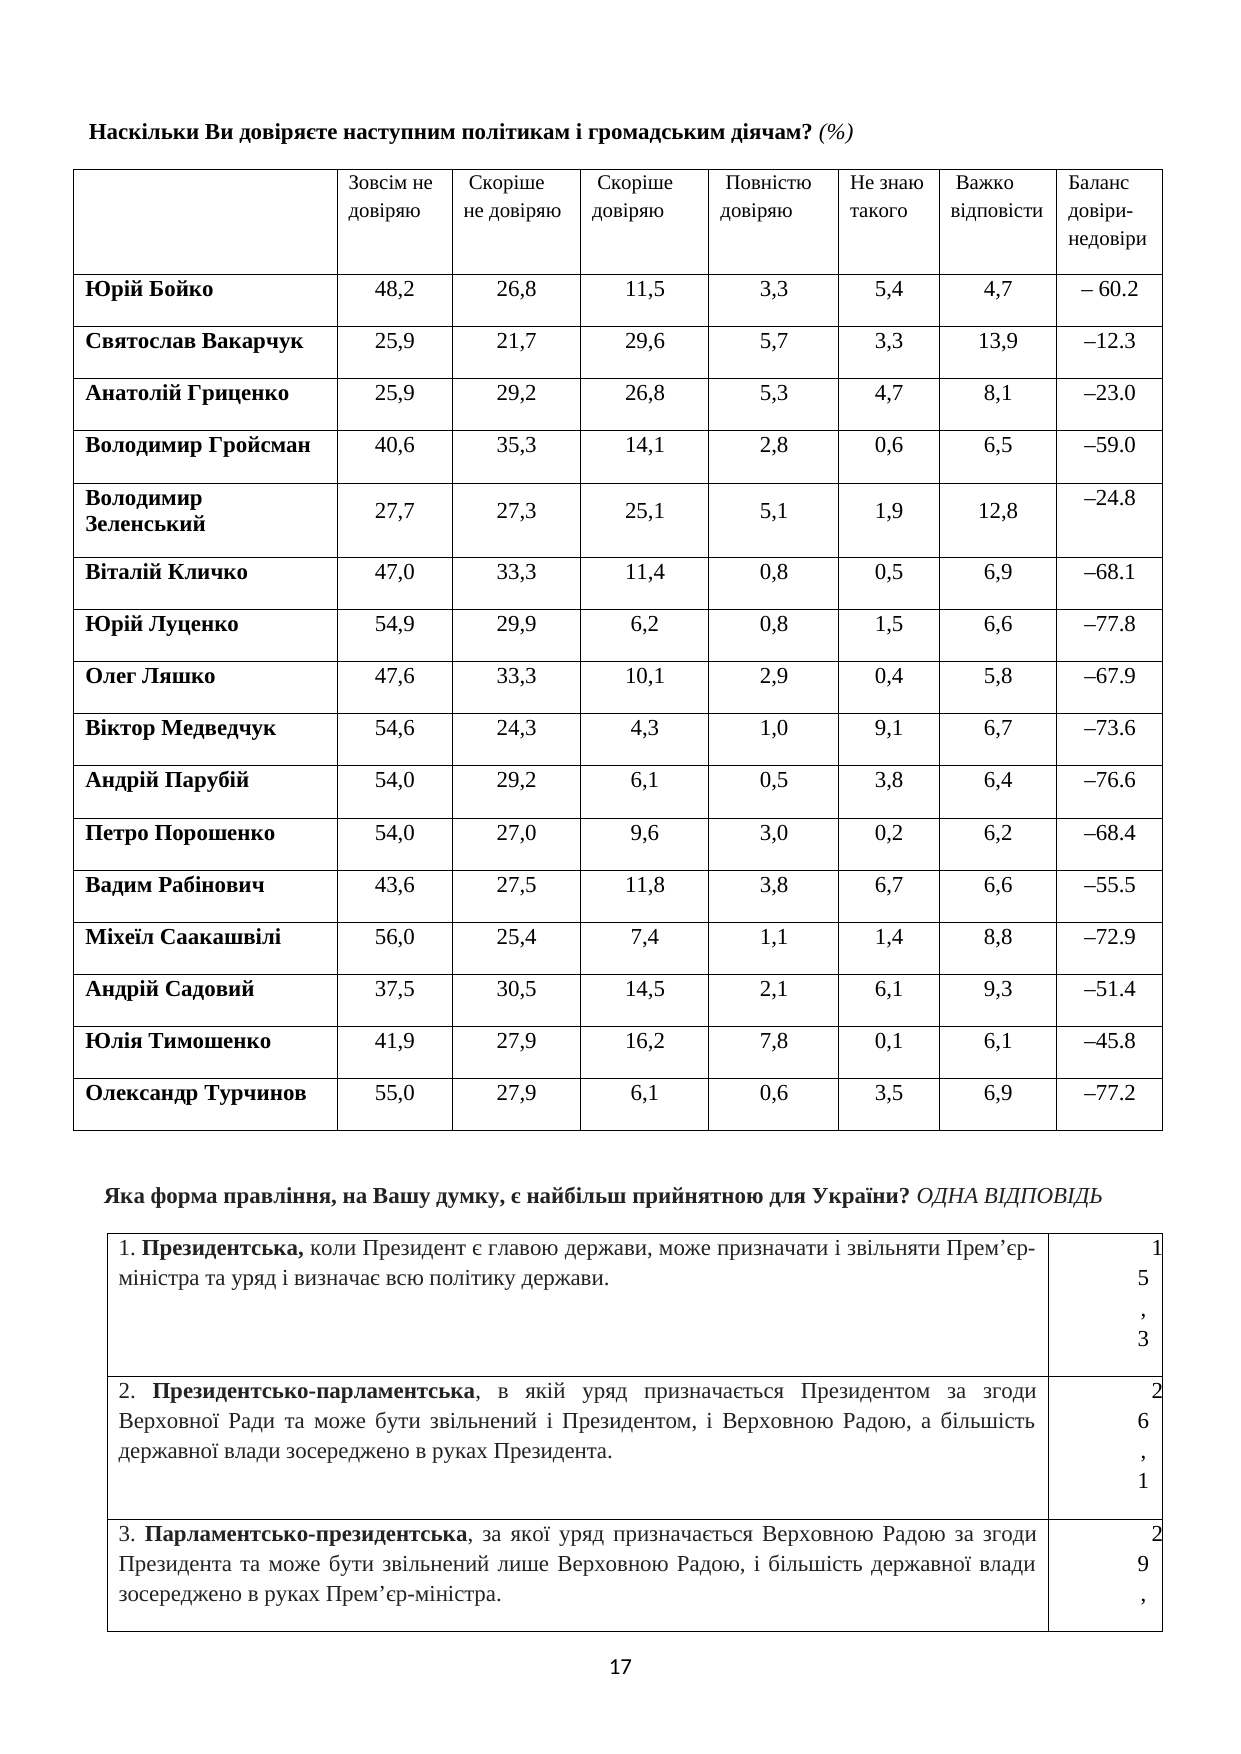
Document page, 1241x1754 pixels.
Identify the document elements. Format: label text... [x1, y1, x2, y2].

table_cell –73.6 [1057, 714, 1162, 765]
table_cell Володимир Гройсман [74, 431, 337, 482]
table_cell 40,6 [338, 431, 452, 482]
table_cell 6,1 [581, 1079, 708, 1130]
table_cell 25,4 [453, 923, 580, 974]
table_cell Петро Порошенко [74, 819, 337, 869]
table_cell 25,9 [338, 327, 452, 378]
table_cell 54,0 [338, 766, 452, 817]
table_cell 5,7 [709, 327, 838, 378]
table_cell 25,1 [581, 484, 708, 557]
table_cell 6,6 [940, 871, 1056, 922]
table_cell 7,8 [709, 1027, 838, 1078]
table_cell 26,1 [1049, 1377, 1162, 1518]
table_cell 29,2 [453, 766, 580, 817]
table_header Повністю довіряю [709, 170, 838, 274]
table_cell 5,1 [709, 484, 838, 557]
table_cell 11,8 [581, 871, 708, 922]
table_header Важко відповісти [940, 170, 1056, 274]
table_cell Святослав Вакарчук [74, 327, 337, 378]
table_cell 47,6 [338, 662, 452, 713]
table_cell 6,9 [940, 1079, 1056, 1130]
table_cell 12,8 [940, 484, 1056, 557]
table_cell 3,3 [709, 275, 838, 326]
table_cell Вадим Рабінович [74, 871, 337, 922]
table_cell 30,5 [453, 975, 580, 1026]
table_cell Віталій Кличко [74, 558, 337, 609]
table_cell 27,0 [453, 819, 580, 869]
table_cell 33,3 [453, 558, 580, 609]
table_cell 7,4 [581, 923, 708, 974]
table_cell 27,5 [453, 871, 580, 922]
table_cell Олег Ляшко [74, 662, 337, 713]
table_cell Міхеїл Саакашвілі [74, 923, 337, 974]
table_cell 0,2 [839, 819, 939, 869]
table_cell 26,8 [453, 275, 580, 326]
table_cell 6,2 [940, 819, 1056, 869]
table_cell 29,8 [1049, 1520, 1162, 1631]
table_header Баланс довіри-недовіри [1057, 170, 1162, 274]
table_cell 26,8 [581, 379, 708, 430]
table_cell 6,7 [940, 714, 1056, 765]
table_cell 11,5 [581, 275, 708, 326]
table_cell Володимир Зеленський [74, 484, 337, 557]
table_cell Віктор Медведчук [74, 714, 337, 765]
table_cell 6,5 [940, 431, 1056, 482]
table_cell 0,8 [709, 610, 838, 661]
table_cell 6,1 [581, 766, 708, 817]
table_cell 54,9 [338, 610, 452, 661]
table_cell 4,3 [581, 714, 708, 765]
table_cell –68.4 [1057, 819, 1162, 869]
table_cell –59.0 [1057, 431, 1162, 482]
text Яка форма правління, на Вашу думку, є найбільш прийнятною для України? ОДНА ВІДПОВІДЬ [103, 1182, 1152, 1208]
table_cell 1,0 [709, 714, 838, 765]
table_cell –55.5 [1057, 871, 1162, 922]
table_cell 29,2 [453, 379, 580, 430]
table_cell 6,9 [940, 558, 1056, 609]
table_cell Юрій Луценко [74, 610, 337, 661]
table_cell –12.3 [1057, 327, 1162, 378]
table_cell –77.8 [1057, 610, 1162, 661]
table_cell Юрій Бойко [74, 275, 337, 326]
table_cell 41,9 [338, 1027, 452, 1078]
table_cell 3,8 [709, 871, 838, 922]
table_cell 29,9 [453, 610, 580, 661]
table_cell –51.4 [1057, 975, 1162, 1026]
table_cell Андрій Садовий [74, 975, 337, 1026]
table_cell 33,3 [453, 662, 580, 713]
table_cell 6,2 [581, 610, 708, 661]
table_cell 27,9 [453, 1027, 580, 1078]
table_header 15,3 [1049, 1234, 1162, 1376]
table_cell 1,1 [709, 923, 838, 974]
table_cell 3,5 [839, 1079, 939, 1130]
table_cell 0,6 [709, 1079, 838, 1130]
table_cell 11,4 [581, 558, 708, 609]
table_cell 1,5 [839, 610, 939, 661]
table_cell 2,9 [709, 662, 838, 713]
table_cell 6,1 [940, 1027, 1056, 1078]
table_cell 16,2 [581, 1027, 708, 1078]
table_cell Олександр Турчинов [74, 1079, 337, 1130]
table_cell 6,4 [940, 766, 1056, 817]
table_cell 21,7 [453, 327, 580, 378]
table_cell 25,9 [338, 379, 452, 430]
table_cell 8,8 [940, 923, 1056, 974]
table_cell 9,6 [581, 819, 708, 869]
table_cell 5,3 [709, 379, 838, 430]
table_cell 6,7 [839, 871, 939, 922]
table_cell –23.0 [1057, 379, 1162, 430]
table_cell 3,3 [839, 327, 939, 378]
table_cell 48,2 [338, 275, 452, 326]
table_cell 43,6 [338, 871, 452, 922]
table_cell 56,0 [338, 923, 452, 974]
table_header Зовсім не довіряю [338, 170, 452, 274]
table_cell 5,8 [940, 662, 1056, 713]
table_cell 10,1 [581, 662, 708, 713]
table_cell 6,6 [940, 610, 1056, 661]
table_cell –68.1 [1057, 558, 1162, 609]
table_cell 0,5 [839, 558, 939, 609]
table_cell 1,9 [839, 484, 939, 557]
table_cell 4,7 [940, 275, 1056, 326]
table_cell Анатолій Гриценко [74, 379, 337, 430]
table_cell 37,5 [338, 975, 452, 1026]
text Наскільки Ви довіряєте наступним політикам і громадським діячам? (%) [89, 118, 1152, 144]
table_cell –24.8 [1057, 484, 1162, 557]
table_cell 27,7 [338, 484, 452, 557]
table_cell 1,4 [839, 923, 939, 974]
table_cell 0,1 [839, 1027, 939, 1078]
table_cell 0,5 [709, 766, 838, 817]
table_cell 0,4 [839, 662, 939, 713]
table_header Скоріше довіряю [581, 170, 708, 274]
table_cell – 60.2 [1057, 275, 1162, 326]
table_cell –67.9 [1057, 662, 1162, 713]
table_cell 13,9 [940, 327, 1056, 378]
table_cell 29,6 [581, 327, 708, 378]
table_header 1. Президентська, коли Президент є главою держави, може призначати і звільняти Прем’єр-міністра та уряд і визначає всю політику держави. [108, 1234, 1048, 1376]
table_header Не знаю такого [839, 170, 939, 274]
table_cell Андрій Парубій [74, 766, 337, 817]
table_cell 9,1 [839, 714, 939, 765]
table_cell –76.6 [1057, 766, 1162, 817]
table_cell 2. Президентсько-парламентська, в якій уряд призначається Президентом за згоди Верховної Ради та може бути звільнений і Президентом, і Верховною Радою, а більшість державної влади зосереджено в руках Президента. [108, 1377, 1048, 1518]
table_cell 4,7 [839, 379, 939, 430]
table_cell 55,0 [338, 1079, 452, 1130]
table_cell 35,3 [453, 431, 580, 482]
table_cell 24,3 [453, 714, 580, 765]
table_cell 0,8 [709, 558, 838, 609]
table_cell 3,0 [709, 819, 838, 869]
table_cell 27,9 [453, 1079, 580, 1130]
table_cell 2,1 [709, 975, 838, 1026]
table_cell 8,1 [940, 379, 1056, 430]
table_cell –77.2 [1057, 1079, 1162, 1130]
table_header Скоріше не довіряю [453, 170, 580, 274]
table_cell 27,3 [453, 484, 580, 557]
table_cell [108, 1520, 1048, 1631]
table_cell 14,1 [581, 431, 708, 482]
table_cell 5,4 [839, 275, 939, 326]
table_cell 6,1 [839, 975, 939, 1026]
table_cell 0,6 [839, 431, 939, 482]
table_cell 54,6 [338, 714, 452, 765]
table_cell 3,8 [839, 766, 939, 817]
table_cell 9,3 [940, 975, 1056, 1026]
table_cell Юлія Тимошенко [74, 1027, 337, 1078]
table_cell –45.8 [1057, 1027, 1162, 1078]
table_header [74, 170, 337, 274]
table_cell 54,0 [338, 819, 452, 869]
table_cell 47,0 [338, 558, 452, 609]
table_cell 14,5 [581, 975, 708, 1026]
table_cell –72.9 [1057, 923, 1162, 974]
table_cell 2,8 [709, 431, 838, 482]
